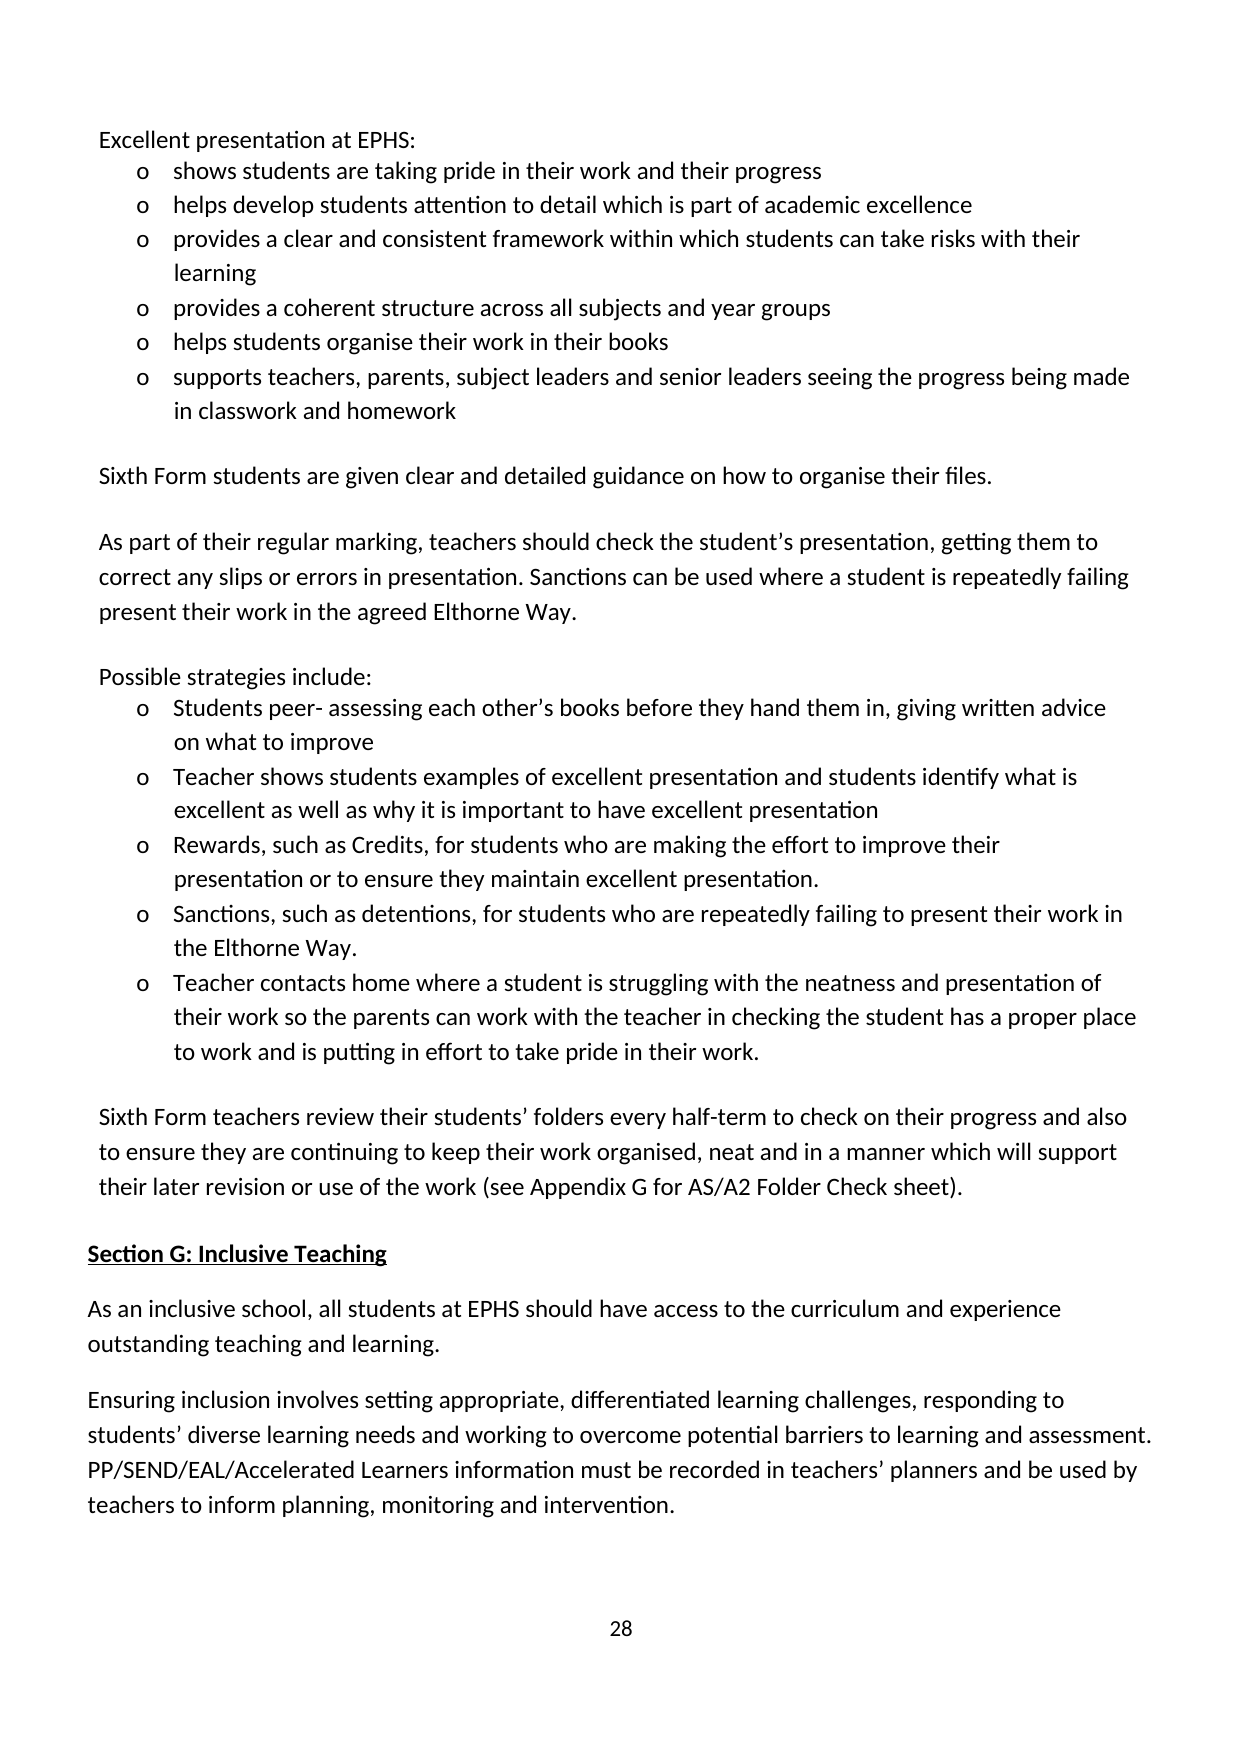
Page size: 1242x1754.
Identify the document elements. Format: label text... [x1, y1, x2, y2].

text o Teacher contacts home where a student is struggling with the neatness and presentation of their work so the parents can work with the teacher in checking the student has a proper place to work and is putting in effort to take pride in their work. [136, 967, 1148, 1067]
text As part of their regular marking, teachers should check the student’s presentation, getting them to correct any slips or errors in presentation. Sanctions can be used where a student is repeatedly failing present their work in the agreed Elthorne Way. [98, 526, 1147, 626]
text o Rewards, such as Credits, for students who are making the effort to improve their presentation or to ensure they maintain excellent presentation. [136, 830, 1019, 894]
text o shows students are taking pride in their work and their progress [136, 155, 1156, 185]
text o helps develop students attention to detail which is part of academic excellence [136, 189, 1156, 220]
text Ensuring inclusion involves setting appropriate, differentiated learning challenges, responding to students’ diverse learning needs and working to overcome potential barriers to learning and assessment. PP/SEND/EAL/Accelerated Learners information must be recorded in teachers’ planners and be used by teachers to inform planning, monitoring and intervention. [87, 1384, 1154, 1520]
text o Teacher shows students examples of excellent presentation and students identify what is excellent as well as why it is important to have excellent presentation [136, 761, 1091, 825]
text o provides a coherent structure across all subjects and year groups [136, 292, 1156, 323]
text Possible strategies include: [98, 661, 1156, 692]
text Section G: Inclusive Teaching [87, 1238, 1154, 1268]
text Excellent presentation at EPHS: [98, 124, 1156, 155]
text o supports teachers, parents, subject leaders and senior leaders seeing the progress being made in classwork and homework [136, 361, 1150, 425]
text As an inclusive school, all students at EPHS should have access to the curriculum and experience outstanding teaching and learning. [87, 1293, 1154, 1359]
text o Sanctions, such as detentions, for students who are repeatedly failing to present their work in the Elthorne Way. [136, 898, 1137, 963]
text Sixth Form students are given clear and detailed guidance on how to organise their files. [98, 460, 1133, 491]
text o provides a clear and consistent framework within which students can take risks with their learning [136, 223, 1094, 288]
text o Students peer- assessing each other’s books before they hand them in, giving written advice on what to improve [136, 692, 1121, 757]
text Sixth Form teachers review their students’ folders every half-term to check on their progress and also to ensure they are continuing to keep their work organised, neat and in a manner which will support their later revision or use of the work (see Appendix G for AS/A2 Folder Check sheet). [98, 1102, 1140, 1202]
text o helps students organise their work in their books [136, 327, 1156, 357]
